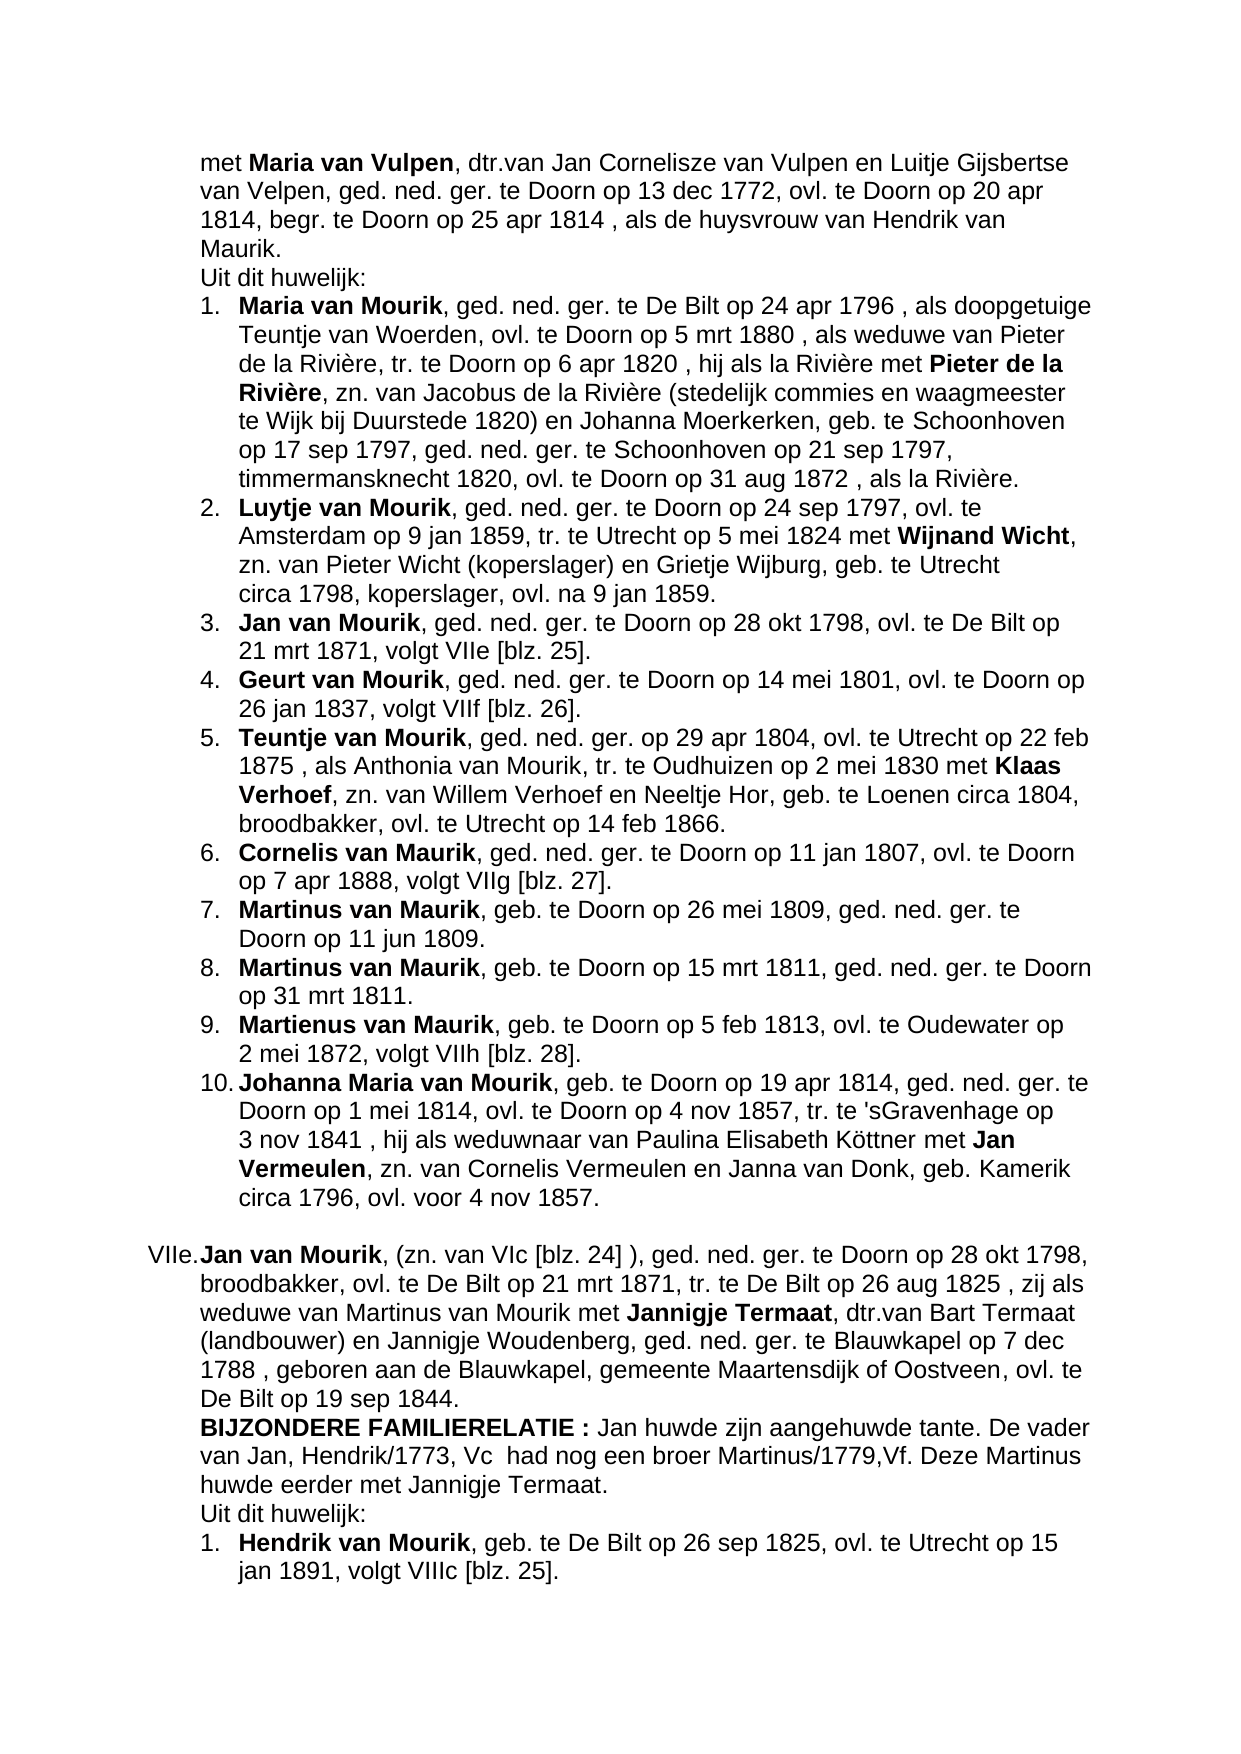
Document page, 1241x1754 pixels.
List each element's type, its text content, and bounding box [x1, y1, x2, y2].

text 4. Geurt van Mourik, ged. ned. ger. te Doorn op 14 mei 1801, ovl. te Doorn op 26 jan 1837, volgt VIIf [blz. 26]. [200, 665, 1093, 723]
text 3. Jan van Mourik, ged. ned. ger. te Doorn op 28 okt 1798, ovl. te De Bilt op 21 mrt 1871, volgt VIIe [blz. 25]. [200, 608, 1093, 665]
text 1. Maria van Mourik, ged. ned. ger. te De Bilt op 24 apr 1796 , als doopgetuige Teuntje van Woerden, ovl. te Doorn op 5 mrt 1880 , als weduwe van Pieter de la Rivière, tr. te Doorn op 6 apr 1820 , hij als la Rivière met Pieter de la Rivière, zn. van Jacobus de la Rivière (stedelijk commies en waagmeester te Wijk bij Duurstede 1820) en Johanna Moerkerken, geb. te Schoonhoven op 17 sep 1797, ged. ned. ger. te Schoonhoven op 21 sep 1797, timmermansknecht 1820, ovl. te Doorn op 31 aug 1872 , als la Rivière. [200, 291, 1093, 493]
text 1. Hendrik van Mourik, geb. te De Bilt op 26 sep 1825, ovl. te Utrecht op 15 jan 1891, volgt VIIIc [blz. 25]. [200, 1528, 1093, 1585]
text Uit dit huwelijk: [148, 1499, 1093, 1528]
text 2. Luytje van Mourik, ged. ned. ger. te Doorn op 24 sep 1797, ovl. te Amsterdam op 9 jan 1859, tr. te Utrecht op 5 mei 1824 met Wijnand Wicht, zn. van Pieter Wicht (koperslager) en Grietje Wijburg, geb. te Utrecht circa 1798, koperslager, ovl. na 9 jan 1859. [200, 493, 1093, 608]
text Uit dit huwelijk: [148, 263, 1093, 291]
text VIIe. Jan van Mourik, (zn. van VIc [blz. 24] ), ged. ned. ger. te Doorn op 28 okt 1798, broodbakker, ovl. te De Bilt op 21 mrt 1871, tr. te De Bilt op 26 aug 1825 , zij als weduwe van Martinus van Mourik met Jannigje Termaat, dtr.van Bart Termaat (landbouwer) en Jannigje Woudenberg, ged. ned. ger. te Blauwkapel op 7 dec 1788 , geboren aan de Blauwkapel, gemeente Maartensdijk of Oostveen, ovl. te De Bilt op 19 sep 1844. [148, 1240, 1093, 1413]
text 10. Johanna Maria van Mourik, geb. te Doorn op 19 apr 1814, ged. ned. ger. te Doorn op 1 mei 1814, ovl. te Doorn op 4 nov 1857, tr. te 'sGravenhage op 3 nov 1841 , hij als weduwnaar van Paulina Elisabeth Köttner met Jan Vermeulen, zn. van Cornelis Vermeulen en Janna van Donk, geb. Kamerik circa 1796, ovl. voor 4 nov 1857. [200, 1068, 1093, 1211]
text 9. Martienus van Maurik, geb. te Doorn op 5 feb 1813, ovl. te Oudewater op 2 mei 1872, volgt VIIh [blz. 28]. [200, 1010, 1093, 1068]
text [148, 148, 1093, 263]
text BIJZONDERE FAMILIERELATIE : Jan huwde zijn aangehuwde tante. De vader van Jan, Hendrik/1773, Vc had nog een broer Martinus/1779,Vf. Deze Martinus huwde eerder met Jannigje Termaat. [148, 1413, 1093, 1499]
text 5. Teuntje van Mourik, ged. ned. ger. op 29 apr 1804, ovl. te Utrecht op 22 feb 1875 , als Anthonia van Mourik, tr. te Oudhuizen op 2 mei 1830 met Klaas Verhoef, zn. van Willem Verhoef en Neeltje Hor, geb. te Loenen circa 1804, broodbakker, ovl. te Utrecht op 14 feb 1866. [200, 723, 1093, 838]
text 8. Martinus van Maurik, geb. te Doorn op 15 mrt 1811, ged. ned. ger. te Doorn op 31 mrt 1811. [200, 953, 1093, 1010]
text 6. Cornelis van Maurik, ged. ned. ger. te Doorn op 11 jan 1807, ovl. te Doorn op 7 apr 1888, volgt VIIg [blz. 27]. [200, 838, 1093, 895]
text 7. Martinus van Maurik, geb. te Doorn op 26 mei 1809, ged. ned. ger. te Doorn op 11 jun 1809. [200, 895, 1093, 953]
